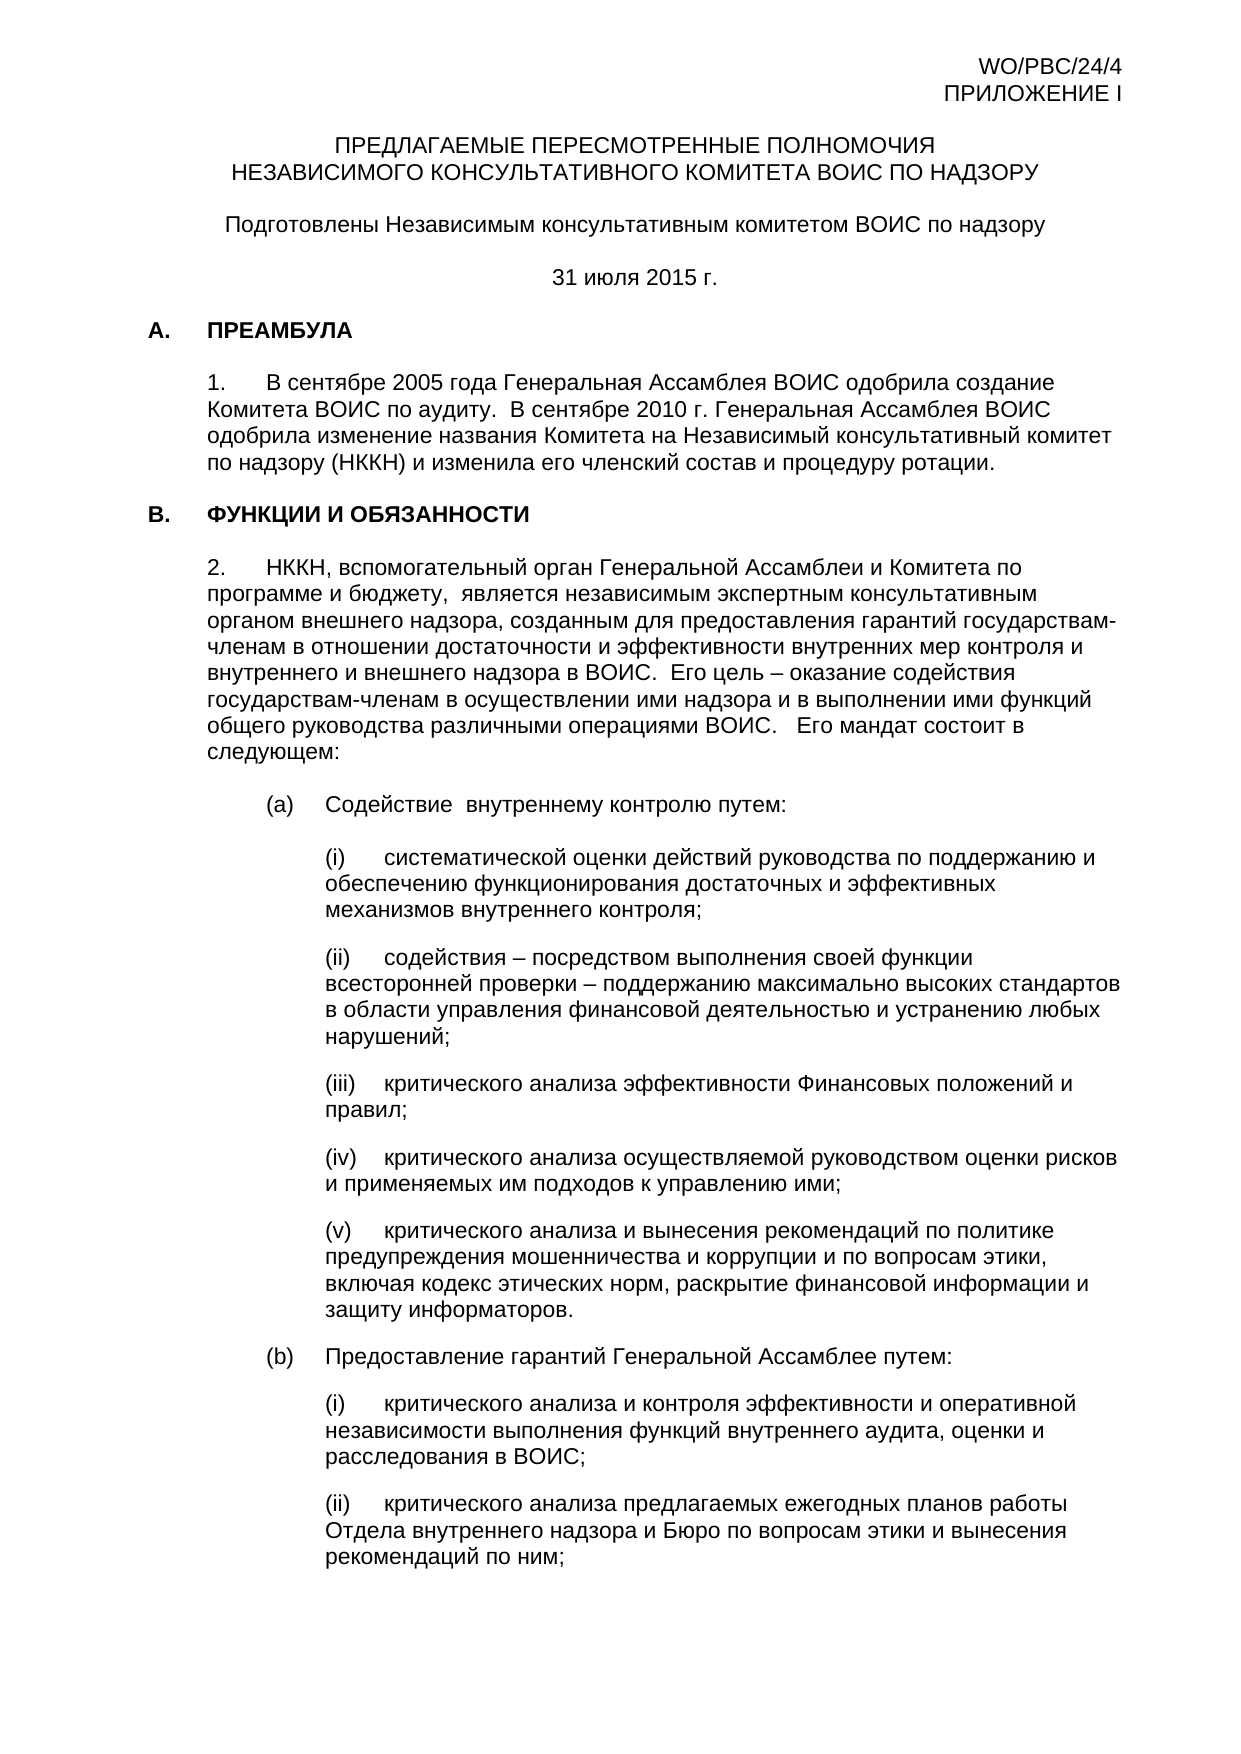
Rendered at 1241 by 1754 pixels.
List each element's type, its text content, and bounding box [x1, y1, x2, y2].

text (ii) критического анализа предлагаемых ежегодных планов работы Отдела внутреннего надзора и Бюро по вопросам этики и вынесения рекомендаций по ним; [325, 1490, 1122, 1569]
text ПРЕДЛАГАЕМЫЕ ПЕРЕСМОТРЕННЫЕ ПОЛНОМОЧИЯ НЕЗАВИСИМОГО КОНСУЛЬТАТИВНОГО КОМИТЕТА ВОИС ПО НАДЗОРУ [148, 132, 1122, 185]
list систематической оценки действий руководства по поддержанию и обеспечению функционирования достаточных и эффективных механизмов внутреннего контроля; [325, 844, 1122, 923]
text (i) критического анализа и контроля эффективности и оперативной независимости выполнения функций внутреннего аудита, оценки и расследования в ВОИС; [325, 1390, 1122, 1469]
text 31 июля 2015 г. [148, 264, 1122, 290]
list 2. НККН, вспомогательный орган Генеральной Ассамблеи и Комитета по программе и бюджету, является независимым экспертным консультативным органом внешнего надзора, созданным для предоставления гарантий государствам-членам в отношении достаточности и эффективности внутренних мер контроля и внутреннего и внешнего надзора в ВОИС. Его цель – оказание содействия государствам-членам в осуществлении ими надзора и в выполнении ими функций общего руководства различными операциями ВОИС. Его мандат состоит в следующем: [207, 554, 1122, 765]
list критического анализа эффективности Финансовых положений и правил; [325, 1070, 1122, 1123]
list (iv) критического анализа осуществляемой руководством оценки рисков и применяемых им подходов к управлению ими; [325, 1143, 1122, 1196]
list (v) критического анализа и вынесения рекомендаций по политике предупреждения мошенничества и коррупции и по вопросам этики, включая кодекс этических норм, раскрытие финансовой информации и защиту информаторов. [325, 1217, 1122, 1322]
list ПРЕАМБУЛА [148, 317, 1122, 343]
text (b) Предоставление гарантий Генеральной Ассамблее путем: [266, 1343, 1122, 1369]
list Содействие внутреннему контролю путем: [266, 791, 1122, 817]
list 1. В сентябре 2005 года Генеральная Ассамблея ВОИС одобрила создание Комитета ВОИС по аудиту. В сентябре 2010 г. Генеральная Ассамблея ВОИС одобрила изменение названия Комитета на Независимый консультативный комитет по надзору (НККН) и изменила его членский состав и процедуру ротации. [207, 369, 1122, 475]
list содействия – посредством выполнения своей функции всесторонней проверки – поддержанию максимально высоких стандартов в области управления финансовой деятельностью и устранению любых нарушений; [325, 944, 1122, 1049]
text Подготовлены Независимым консультативным комитетом ВОИС по надзору [148, 211, 1122, 238]
list ФУНКЦИИ И ОБЯЗАННОСТИ [148, 501, 1122, 527]
